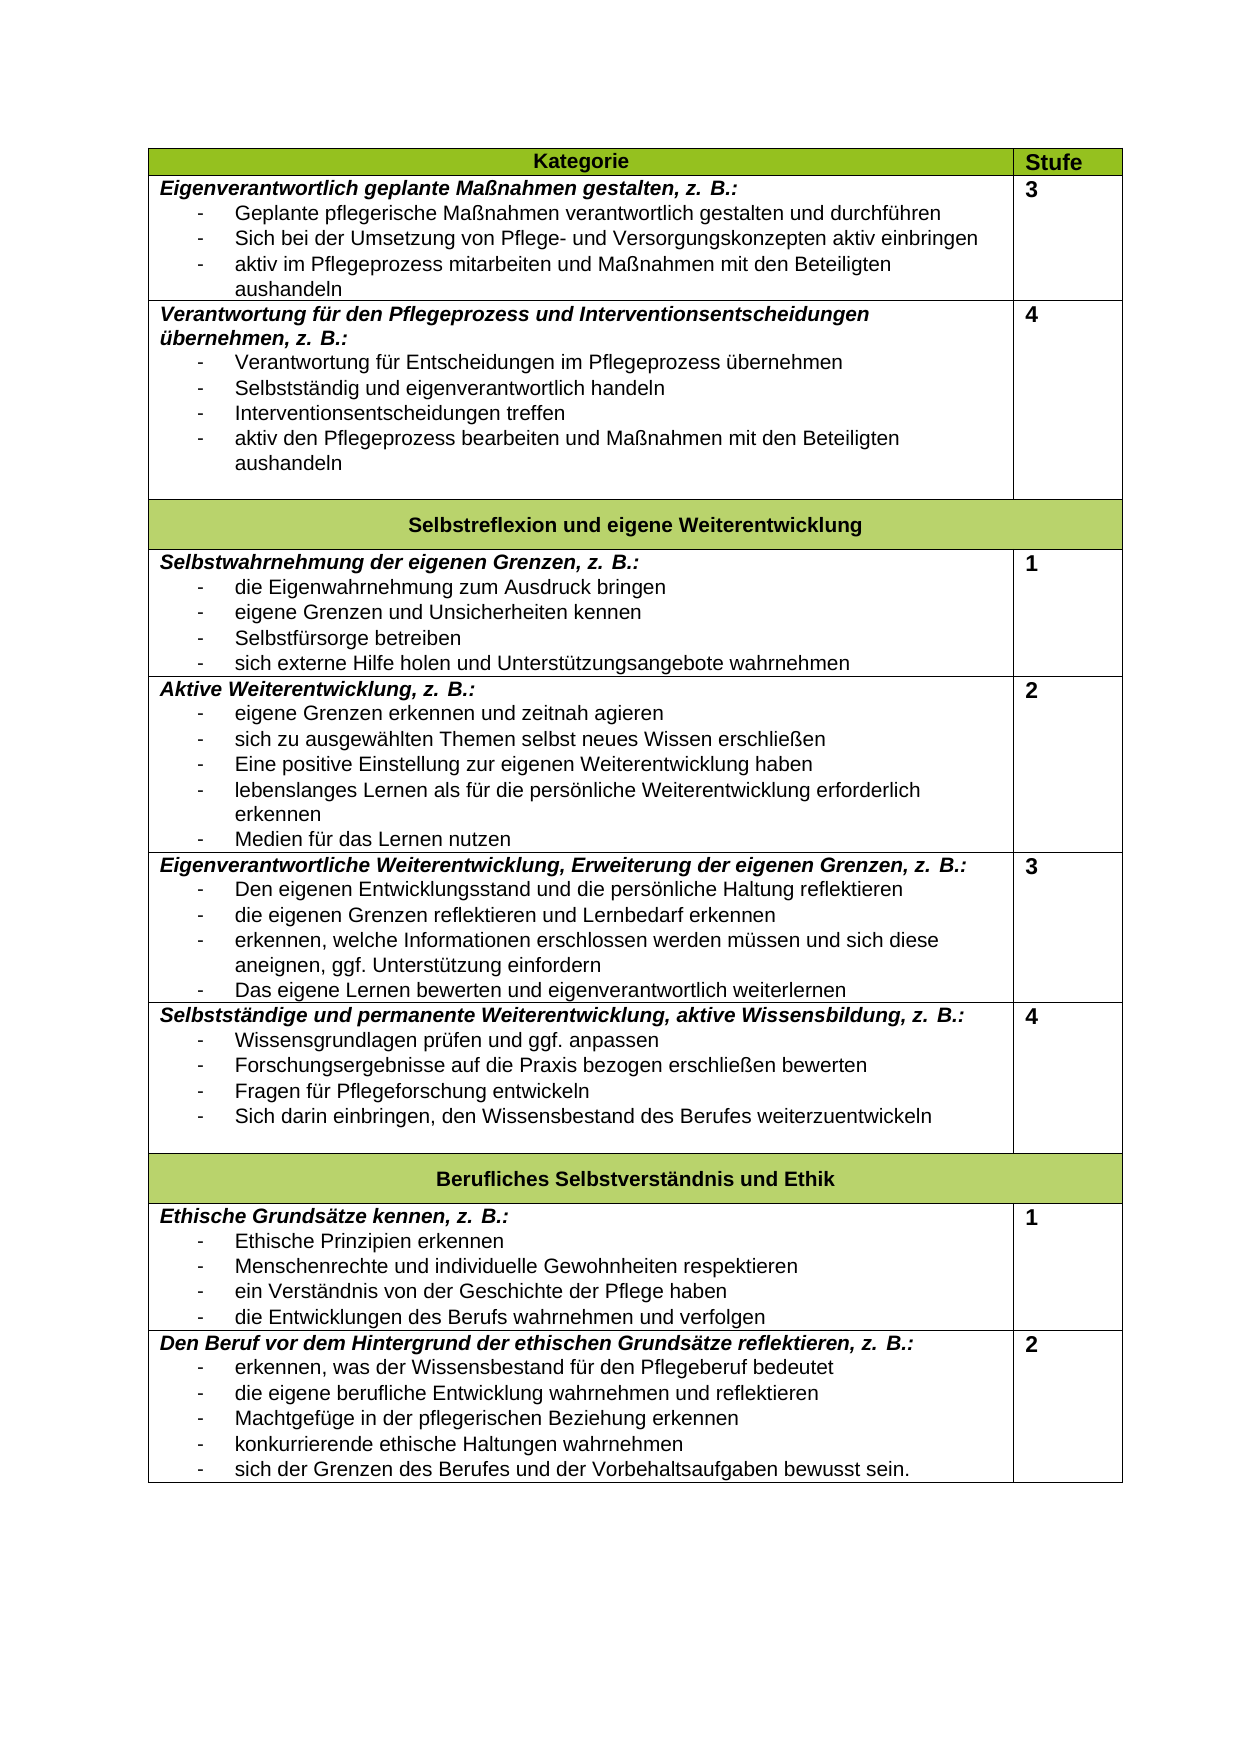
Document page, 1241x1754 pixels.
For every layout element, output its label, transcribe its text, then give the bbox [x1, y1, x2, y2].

table_cell 4 [1014, 1003, 1122, 1153]
table_cell Aktive Weiterentwicklung, z. B.: eigene Grenzen erkennen und zeitnah agieren sich zu ausgewählten Themen selbst neues Wissen erschließen Eine positive Einstellung zur eigenen Weiterentwicklung haben lebenslanges Lernen als für die persönliche Weiterentwicklung erforderlich erkennen Medien für das Lernen nutzen [149, 677, 1013, 852]
table_cell Verantwortung für den Pflegeprozess und Interventionsentscheidungen übernehmen, z. B.: Verantwortung für Entscheidungen im Pflegeprozess übernehmen Selbstständig und eigenverantwortlich handeln Interventionsentscheidungen treffen aktiv den Pflegeprozess bearbeiten und Maßnahmen mit den Beteiligten aushandeln [149, 301, 1013, 499]
table_cell 1 [1014, 550, 1122, 676]
table_cell Berufliches Selbstverständnis und Ethik [149, 1154, 1122, 1203]
table_header Kategorie [149, 149, 1013, 175]
table_header Stufe [1014, 149, 1122, 175]
table_cell 1 [1014, 1204, 1122, 1329]
table_cell Selbstständige und permanente Weiterentwicklung, aktive Wissensbildung, z. B.: Wissensgrundlagen prüfen und ggf. anpassen Forschungsergebnisse auf die Praxis bezogen erschließen bewerten Fragen für Pflegeforschung entwickeln Sich darin einbringen, den Wissensbestand des Berufes weiterzuentwickeln [149, 1003, 1013, 1153]
table_cell 3 [1014, 853, 1122, 1002]
table_cell Eigenverantwortliche Weiterentwicklung, Erweiterung der eigenen Grenzen, z. B.: Den eigenen Entwicklungsstand und die persönliche Haltung reflektieren die eigenen Grenzen reflektieren und Lernbedarf erkennen erkennen, welche Informationen erschlossen werden müssen und sich diese aneignen, ggf. Unterstützung einfordern Das eigene Lernen bewerten und eigenverantwortlich weiterlernen [149, 853, 1013, 1002]
table_cell 2 [1014, 1331, 1122, 1482]
table_cell Selbstreflexion und eigene Weiterentwicklung [149, 500, 1122, 549]
table_cell 4 [1014, 301, 1122, 499]
table_cell Den Beruf vor dem Hintergrund der ethischen Grundsätze reflektieren, z. B.: erkennen, was der Wissensbestand für den Pflegeberuf bedeutet die eigene berufliche Entwicklung wahrnehmen und reflektieren Machtgefüge in der pflegerischen Beziehung erkennen konkurrierende ethische Haltungen wahrnehmen sich der Grenzen des Berufes und der Vorbehaltsaufgaben bewusst sein. [149, 1331, 1013, 1482]
table_cell 3 [1014, 176, 1122, 300]
table_cell Eigenverantwortlich geplante Maßnahmen gestalten, z. B.: Geplante pflegerische Maßnahmen verantwortlich gestalten und durchführen Sich bei der Umsetzung von Pflege- und Versorgungskonzepten aktiv einbringen aktiv im Pflegeprozess mitarbeiten und Maßnahmen mit den Beteiligten aushandeln [149, 176, 1013, 300]
table_cell Selbstwahrnehmung der eigenen Grenzen, z. B.: die Eigenwahrnehmung zum Ausdruck bringen eigene Grenzen und Unsicherheiten kennen Selbstfürsorge betreiben sich externe Hilfe holen und Unterstützungsangebote wahrnehmen [149, 550, 1013, 676]
table_cell Ethische Grundsätze kennen, z. B.: Ethische Prinzipien erkennen Menschenrechte und individuelle Gewohnheiten respektieren ein Verständnis von der Geschichte der Pflege haben die Entwicklungen des Berufs wahrnehmen und verfolgen [149, 1204, 1013, 1329]
table_cell 2 [1014, 677, 1122, 852]
